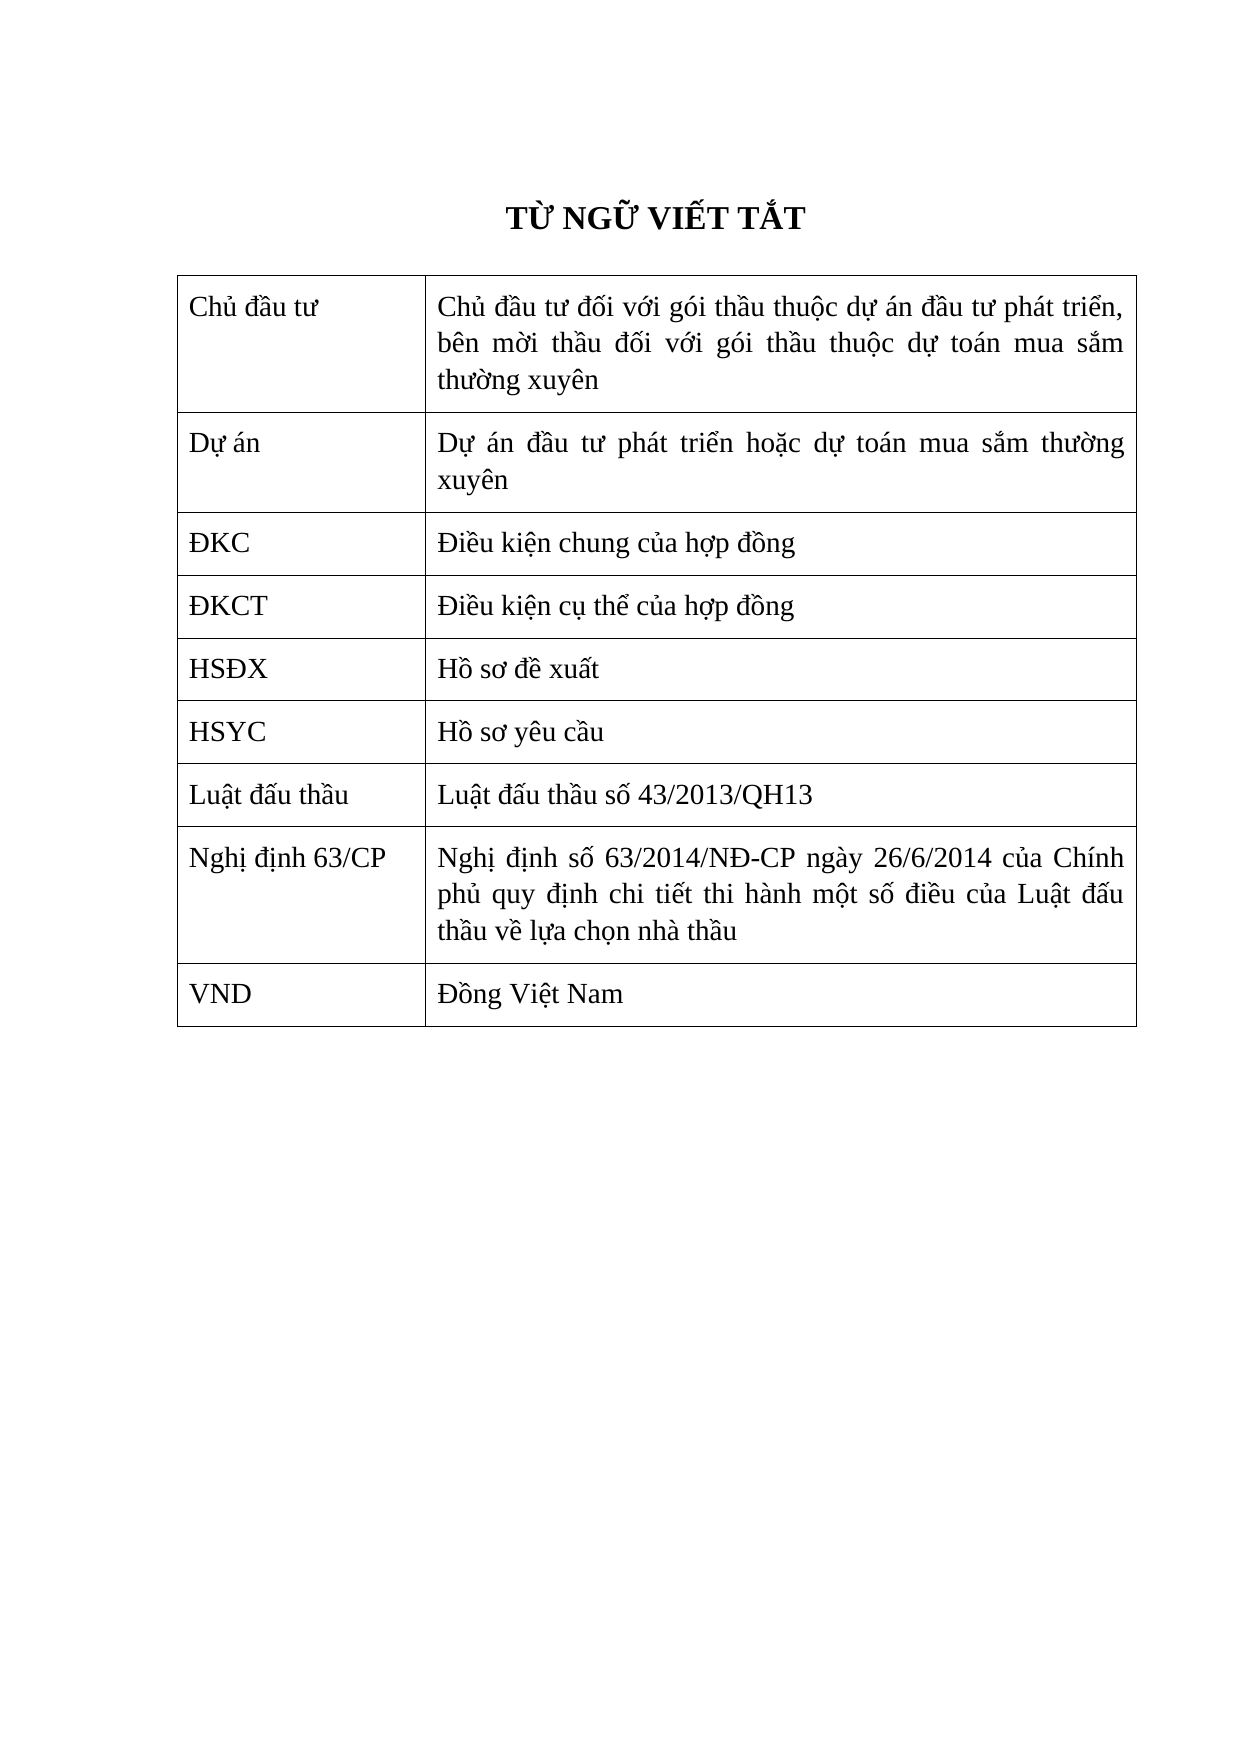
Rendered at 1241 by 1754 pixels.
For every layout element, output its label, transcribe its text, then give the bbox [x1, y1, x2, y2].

table_cell Luật đấu thầu số 43/2013/QH13 [426, 764, 1136, 826]
table_cell VND [178, 964, 425, 1026]
table_cell Hồ sơ đề xuất [426, 639, 1136, 700]
table_cell Hồ sơ yêu cầu [426, 701, 1136, 763]
table_cell Điều kiện cụ thể của hợp đồng [426, 576, 1136, 637]
table_cell Luật đấu thầu [178, 764, 425, 826]
table_cell Dự án [178, 413, 425, 512]
table_cell Dự án đầu tư phát triển hoặc dự toán mua sắm thường xuyên [426, 413, 1136, 512]
table_cell HSYC [178, 701, 425, 763]
table_cell Điều kiện chung của hợp đồng [426, 513, 1136, 574]
table_cell Đồng Việt Nam [426, 964, 1136, 1026]
table_cell ĐKCT [178, 576, 425, 637]
table_cell Nghị định số 63/2014/NĐ-CP ngày 26/6/2014 của Chính phủ quy định chi tiết thi hành một số điều của Luật đấu thầu về lựa chọn nhà thầu [426, 827, 1136, 963]
table_header Chủ đầu tư đối với gói thầu thuộc dự án đầu tư phát triển, bên mời thầu đối với gói thầu thuộc dự toán mua sắm thường xuyên [426, 276, 1136, 412]
table_cell Nghị định 63/CP [178, 827, 425, 963]
table_cell ĐKC [178, 513, 425, 574]
table_header Chủ đầu tư [178, 276, 425, 412]
text TỪ NGỮ VIẾT TẮT [177, 198, 1134, 237]
table_cell HSĐX [178, 639, 425, 700]
